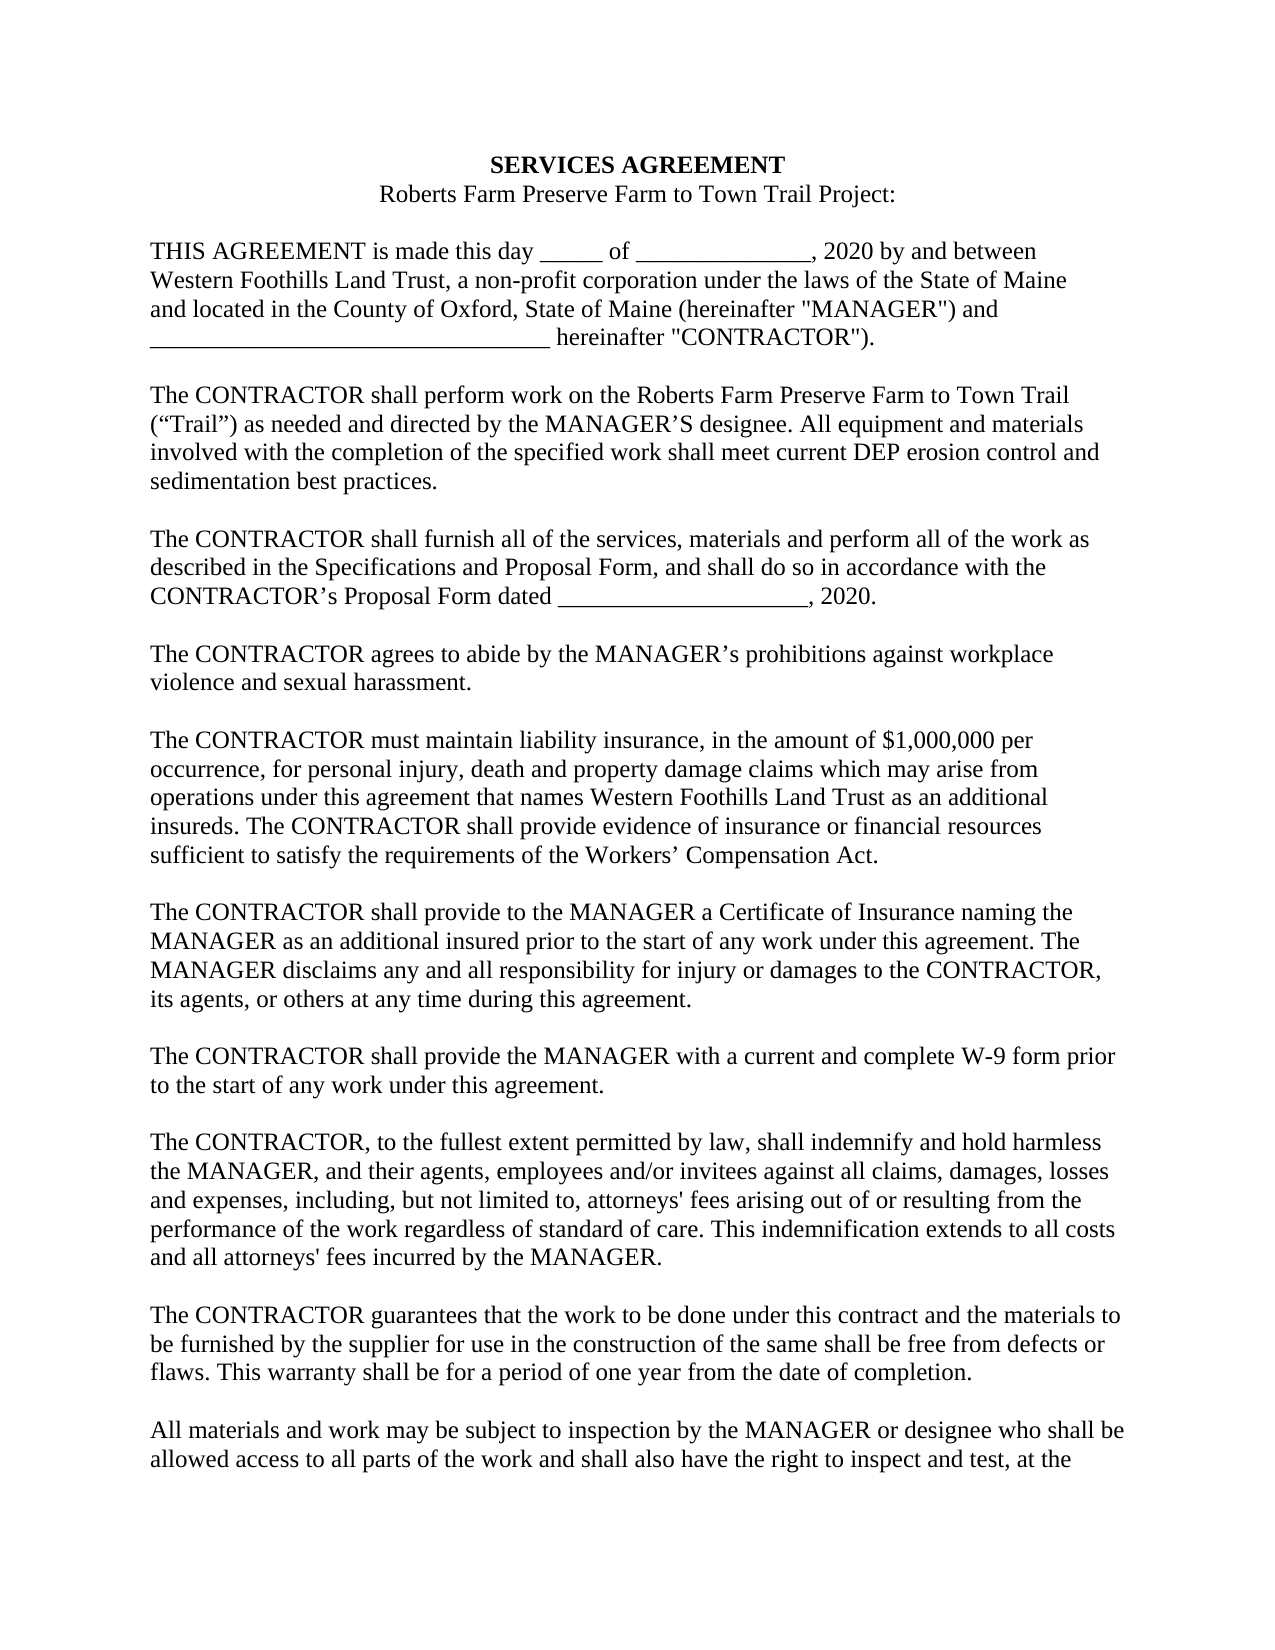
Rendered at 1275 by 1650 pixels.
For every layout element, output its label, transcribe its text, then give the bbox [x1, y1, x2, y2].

text ________________________________ hereinafter "CONTRACTOR"). [150, 322, 1125, 351]
text THIS AGREEMENT is made this day _____ of ______________, 2020 by and between [150, 236, 1125, 265]
text The CONTRACTOR shall furnish all of the services, materials and perform all of the work as described in the Specifications and Proposal Form, and shall do so in accordance with the CONTRACTOR’s Proposal Form dated ____________________, 2020. [150, 524, 1125, 610]
text The CONTRACTOR shall provide to the MANAGER a Certificate of Insurance naming the [150, 897, 1125, 926]
text The CONTRACTOR guarantees that the work to be done under this contract and the materials to be furnished by the supplier for use in the construction of the same shall be free from defects or flaws. This warranty shall be for a period of one year from the date of completion. [150, 1300, 1125, 1386]
text SERVICES AGREEMENT [150, 150, 1125, 179]
text The CONTRACTOR must maintain liability insurance, in the amount of $1,000,000 per occurrence, for personal injury, death and property damage claims which may arise from operations under this agreement that names Western Foothills Land Trust as an additional insureds. The CONTRACTOR shall provide evidence of insurance or financial resources sufficient to satisfy the requirements of the Workers’ Compensation Act. [150, 725, 1125, 869]
text Roberts Farm Preserve Farm to Town Trail Project: [150, 179, 1125, 207]
text The CONTRACTOR agrees to abide by the MANAGER’s prohibitions against workplace violence and sexual harassment. [150, 639, 1125, 696]
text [150, 1415, 1125, 1472]
text The CONTRACTOR shall perform work on the Roberts Farm Preserve Farm to Town Trail (“Trail”) as needed and directed by the MANAGER’S designee. All equipment and materials involved with the completion of the specified work shall meet current DEP erosion control and sedimentation best practices. [150, 380, 1125, 495]
text MANAGER as an additional insured prior to the start of any work under this agreement. The [150, 926, 1125, 955]
text The CONTRACTOR shall provide the MANAGER with a current and complete W-9 form prior to the start of any work under this agreement. [150, 1041, 1125, 1099]
text MANAGER disclaims any and all responsibility for injury or damages to the CONTRACTOR, its agents, or others at any time during this agreement. [150, 955, 1125, 1012]
text and located in the County of Oxford, State of Maine (hereinafter "MANAGER") and [150, 294, 1125, 322]
text The CONTRACTOR, to the fullest extent permitted by law, shall indemnify and hold harmless the MANAGER, and their agents, employees and/or invitees against all claims, damages, losses and expenses, including, but not limited to, attorneys' fees arising out of or resulting from the performance of the work regardless of standard of care. This indemnification extends to all costs and all attorneys' fees incurred by the MANAGER. [150, 1127, 1125, 1271]
text Western Foothills Land Trust, a non-profit corporation under the laws of the State of Maine [150, 265, 1125, 294]
